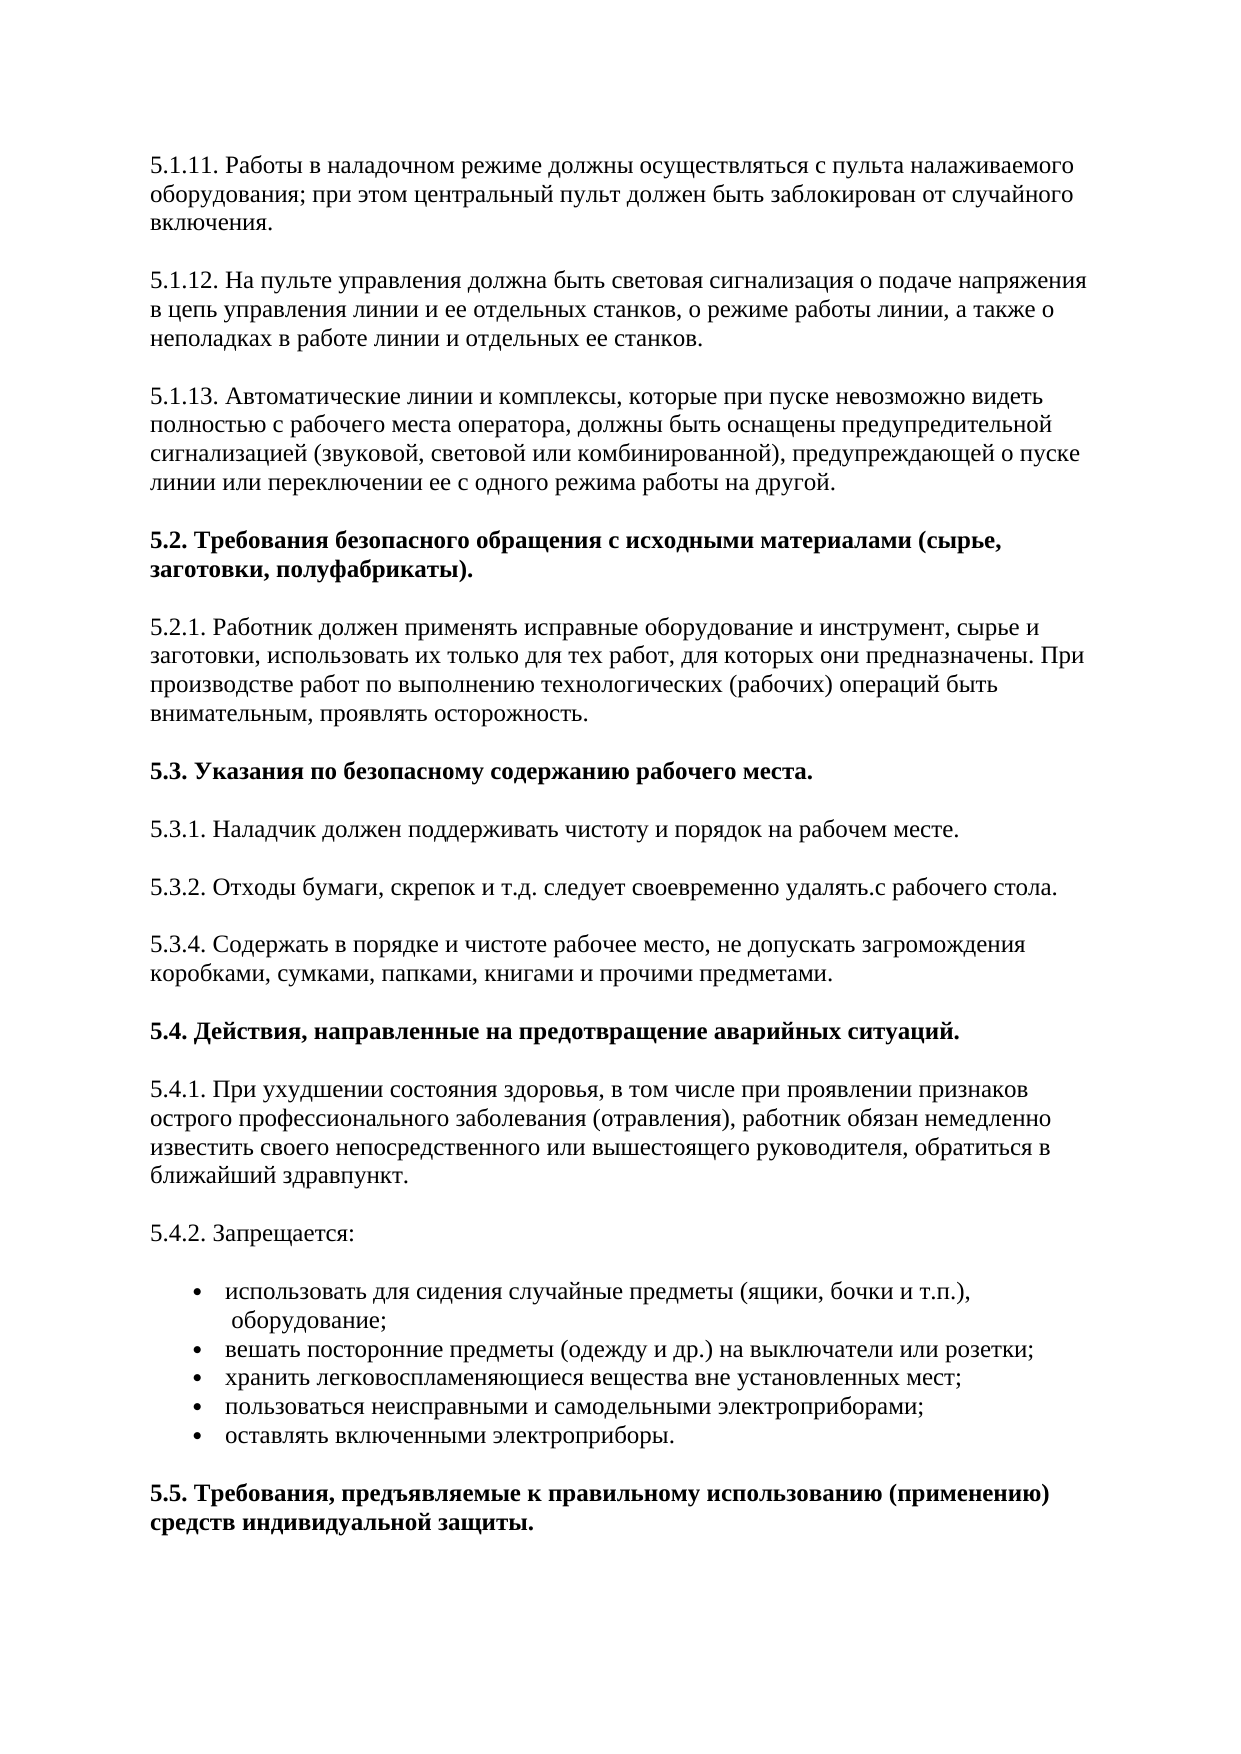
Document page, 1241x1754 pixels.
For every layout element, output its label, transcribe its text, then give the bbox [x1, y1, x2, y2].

text 5.3.1. Наладчик должен поддерживать чистоту и порядок на рабочем месте. [150, 814, 1090, 842]
text 5.4.2. Запрещается: [150, 1218, 1090, 1247]
text 5.4.1. При ухудшении состояния здоровья, в том числе при проявлении признаков острого профессионального заболевания (отравления), работник обязан немедленно известить своего непосредственного или вышестоящего руководителя, обратиться в ближайший здравпункт. [150, 1074, 1090, 1189]
list пользоваться неисправными и самодельными электроприборами; [194, 1391, 1071, 1420]
text 5.1.13. Автоматические линии и комплексы, которые при пуске невозможно видеть полностью с рабочего места оператора, должны быть оснащены предупредительной сигнализацией (звуковой, световой или комбинированной), предупреждающей о пуске линии или переключении ее с одного режима работы на другой. [150, 381, 1090, 496]
text 5.2. Требования безопасного обращения с исходными материалами (сырье, заготовки, полуфабрикаты). [150, 525, 1090, 582]
list хранить легковоспламеняющиеся вещества вне установленных мест; [194, 1362, 1071, 1391]
text 5.1.11. Работы в наладочном режиме должны осуществляться с пульта налаживаемого оборудования; при этом центральный пульт должен быть заблокирован от случайного включения. [150, 150, 1090, 236]
text 5.3.2. Отходы бумаги, скрепок и т.д. следует своевременно удалять.с рабочего стола. [150, 872, 1090, 900]
text 5.3. Указания по безопасному содержанию рабочего места. [150, 756, 1090, 784]
text 5.5. Требования, предъявляемые к правильному использованию (применению) средств индивидуальной защиты. [150, 1478, 1090, 1535]
text 5.3.4. Содержать в порядке и чистоте рабочее место, не допускать загромождения коробками, сумками, папками, книгами и прочими предметами. [150, 929, 1090, 987]
list оставлять включенными электроприборы. [194, 1420, 1071, 1449]
text 5.2.1. Работник должен применять исправные оборудование и инструмент, сырье и заготовки, использовать их только для тех работ, для которых они предназначены. При производстве работ по выполнению технологических (рабочих) операций быть внимательным, проявлять осторожность. [150, 612, 1090, 727]
text 5.4. Действия, направленные на предотвращение аварийных ситуаций. [150, 1016, 1090, 1045]
list вешать посторонние предметы (одежду и др.) на выключатели или розетки; [194, 1334, 1071, 1362]
text 5.1.12. На пульте управления должна быть световая сигнализация о подаче напряжения в цепь управления линии и ее отдельных станков, о режиме работы линии, а также о неполадках в работе линии и отдельных ее станков. [150, 265, 1090, 352]
list использовать для сидения случайные предметы (ящики, бочки и т.п.), оборудование; [194, 1276, 1071, 1334]
